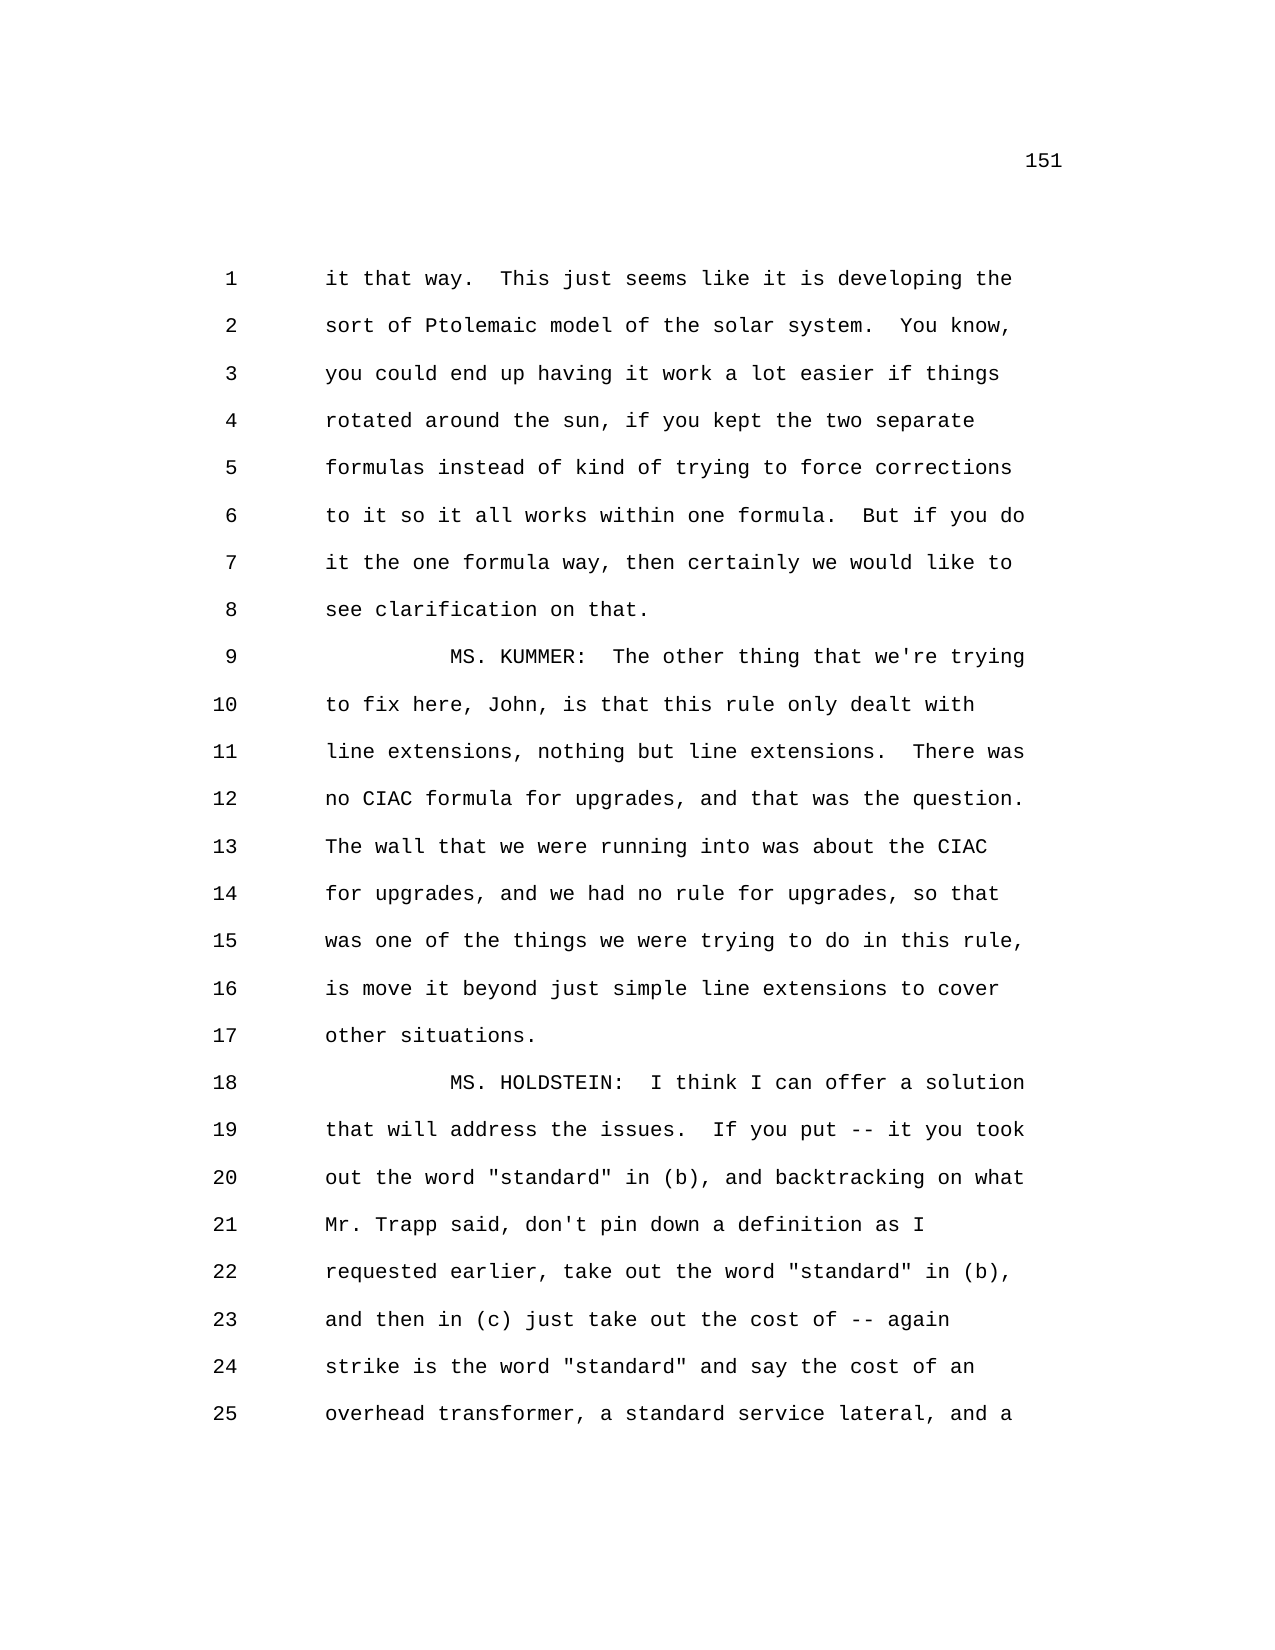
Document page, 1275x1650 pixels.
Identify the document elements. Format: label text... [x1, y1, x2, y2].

text 9 MS. KUMMER: The other thing that we're trying [137, 647, 1138, 670]
text 7 it the one formula way, then certainly we would like to [137, 552, 1138, 576]
text 19 that will address the issues. If you put -- it you took [137, 1119, 1138, 1143]
text 21 Mr. Trapp said, don't pin down a definition as I [137, 1214, 1138, 1238]
text 24 strike is the word "standard" and say the cost of an [137, 1356, 1138, 1379]
text 14 for upgrades, and we had no rule for upgrades, so that [137, 883, 1138, 907]
text 15 was one of the things we were trying to do in this rule, [137, 930, 1138, 954]
text 4 rotated around the sun, if you kept the two separate [137, 410, 1138, 434]
text 17 other situations. [137, 1025, 1138, 1048]
text 5 formulas instead of kind of trying to force corrections [137, 457, 1138, 481]
text 1 it that way. This just seems like it is developing the [137, 268, 1138, 292]
text 16 is move it beyond just simple line extensions to cover [137, 978, 1138, 1001]
text 13 The wall that we were running into was about the CIAC [137, 836, 1138, 859]
text 151 [137, 150, 1138, 174]
text 10 to fix here, John, is that this rule only dealt with [137, 694, 1138, 717]
text 8 see clarification on that. [137, 599, 1138, 623]
text 6 to it so it all works within one formula. But if you do [137, 505, 1138, 528]
text 23 and then in (c) just take out the cost of -- again [137, 1309, 1138, 1332]
text 3 you could end up having it work a lot easier if things [137, 363, 1138, 386]
text 20 out the word "standard" in (b), and backtracking on what [137, 1167, 1138, 1190]
text 12 no CIAC formula for upgrades, and that was the question. [137, 788, 1138, 812]
text 25 overhead transformer, a standard service lateral, and a [137, 1403, 1138, 1427]
text 22 requested earlier, take out the word "standard" in (b), [137, 1261, 1138, 1285]
text 18 MS. HOLDSTEIN: I think I can offer a solution [137, 1072, 1138, 1096]
text 11 line extensions, nothing but line extensions. There was [137, 741, 1138, 765]
text 2 sort of Ptolemaic model of the solar system. You know, [137, 316, 1138, 339]
